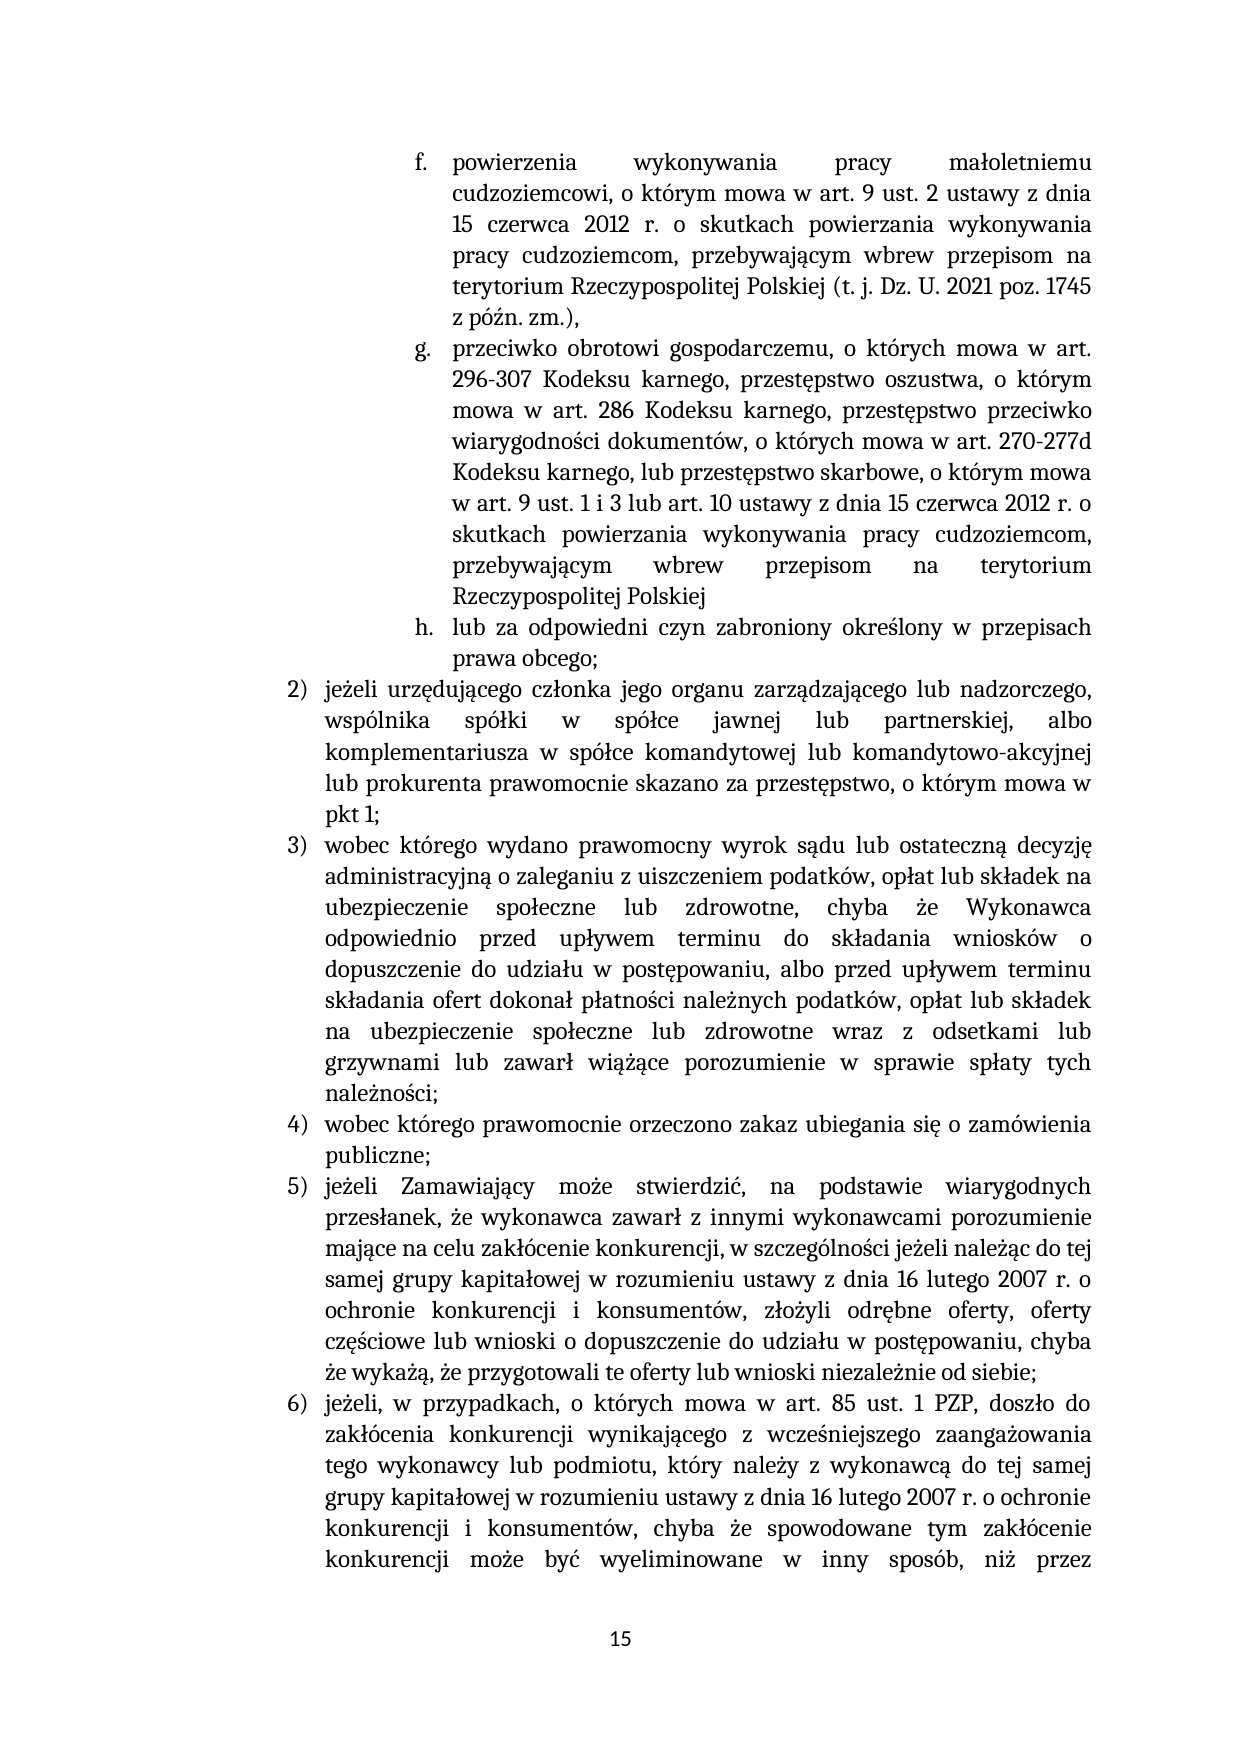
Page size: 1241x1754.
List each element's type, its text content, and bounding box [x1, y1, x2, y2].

list wobec którego wydano prawomocny wyrok sądu lub ostateczną decyzję administracyjną o zaleganiu z uiszczeniem podatków, opłat lub składek na ubezpieczenie społeczne lub zdrowotne, chyba że Wykonawca odpowiednio przed upływem terminu do składania wniosków o dopuszczenie do udziału w postępowaniu, albo przed upływem terminu składania ofert dokonał płatności należnych podatków, opłat lub składek na ubezpieczenie społeczne lub zdrowotne wraz z odsetkami lub grzywnami lub zawarł wiążące porozumienie w sprawie spłaty tych należności; [287, 831, 1093, 1108]
list jeżeli urzędującego członka jego organu zarządzającego lub nadzorczego, wspólnika spółki w spółce jawnej lub partnerskiej, albo komplementariusza w spółce komandytowej lub komandytowo-akcyjnej lub prokurenta prawomocnie skazano za przestępstwo, o którym mowa w pkt 1; [287, 675, 1093, 828]
list wobec którego prawomocnie orzeczono zakaz ubiegania się o zamówienia publiczne; [287, 1110, 1093, 1170]
list powierzenia wykonywania pracy małoletniemu cudzoziemcowi, o którym mowa w art. 9 ust. 2 ustawy z dnia 15 czerwca 2012 r. o skutkach powierzania wykonywania pracy cudzoziemcom, przebywającym wbrew przepisom na terytorium Rzeczypospolitej Polskiej (t. j. Dz. U. 2021 poz. 1745 z późn. zm.), [414, 148, 1093, 332]
list lub za odpowiedni czyn zabroniony określony w przepisach prawa obcego; [414, 613, 1093, 673]
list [287, 1389, 1093, 1573]
list jeżeli Zamawiający może stwierdzić, na podstawie wiarygodnych przesłanek, że wykonawca zawarł z innymi wykonawcami porozumienie mające na celu zakłócenie konkurencji, w szczególności jeżeli należąc do tej samej grupy kapitałowej w rozumieniu ustawy z dnia 16 lutego 2007 r. o ochronie konkurencji i konsumentów, złożyli odrębne oferty, oferty częściowe lub wnioski o dopuszczenie do udziału w postępowaniu, chyba że wykażą, że przygotowali te oferty lub wnioski niezależnie od siebie; [287, 1172, 1093, 1387]
list przeciwko obrotowi gospodarczemu, o których mowa w art. 296-307 Kodeksu karnego, przestępstwo oszustwa, o którym mowa w art. 286 Kodeksu karnego, przestępstwo przeciwko wiarygodności dokumentów, o których mowa w art. 270-277d Kodeksu karnego, lub przestępstwo skarbowe, o którym mowa w art. 9 ust. 1 i 3 lub art. 10 ustawy z dnia 15 czerwca 2012 r. o skutkach powierzania wykonywania pracy cudzoziemcom, przebywającym wbrew przepisom na terytorium Rzeczypospolitej Polskiej [414, 334, 1093, 611]
